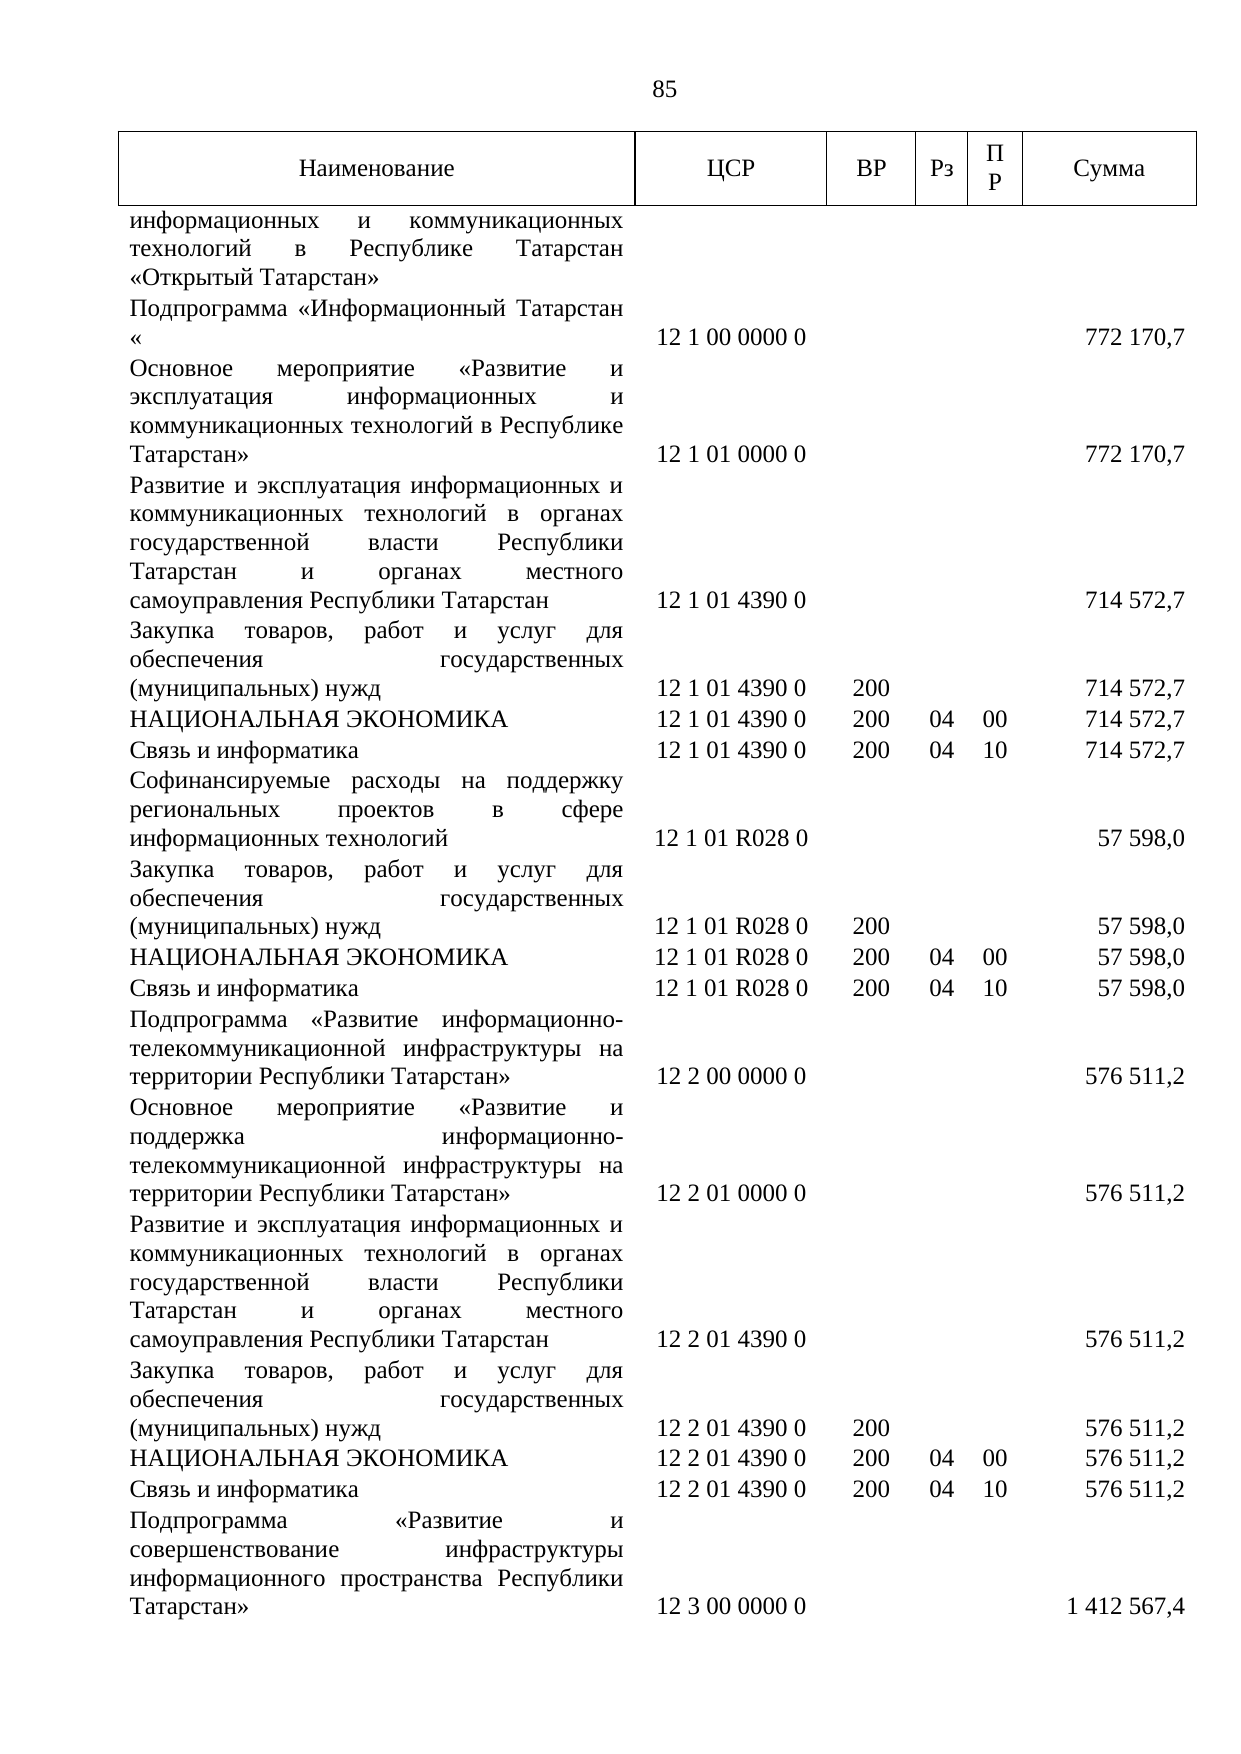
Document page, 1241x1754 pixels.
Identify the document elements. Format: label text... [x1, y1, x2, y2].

table_header Рз [916, 132, 967, 205]
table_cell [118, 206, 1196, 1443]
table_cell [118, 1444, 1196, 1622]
table_header ПР [968, 132, 1022, 205]
table_header Сумма [1023, 132, 1196, 205]
table_header ЦСР [636, 132, 826, 205]
table_header Наименование [119, 132, 634, 205]
table_header ВР [827, 132, 915, 205]
